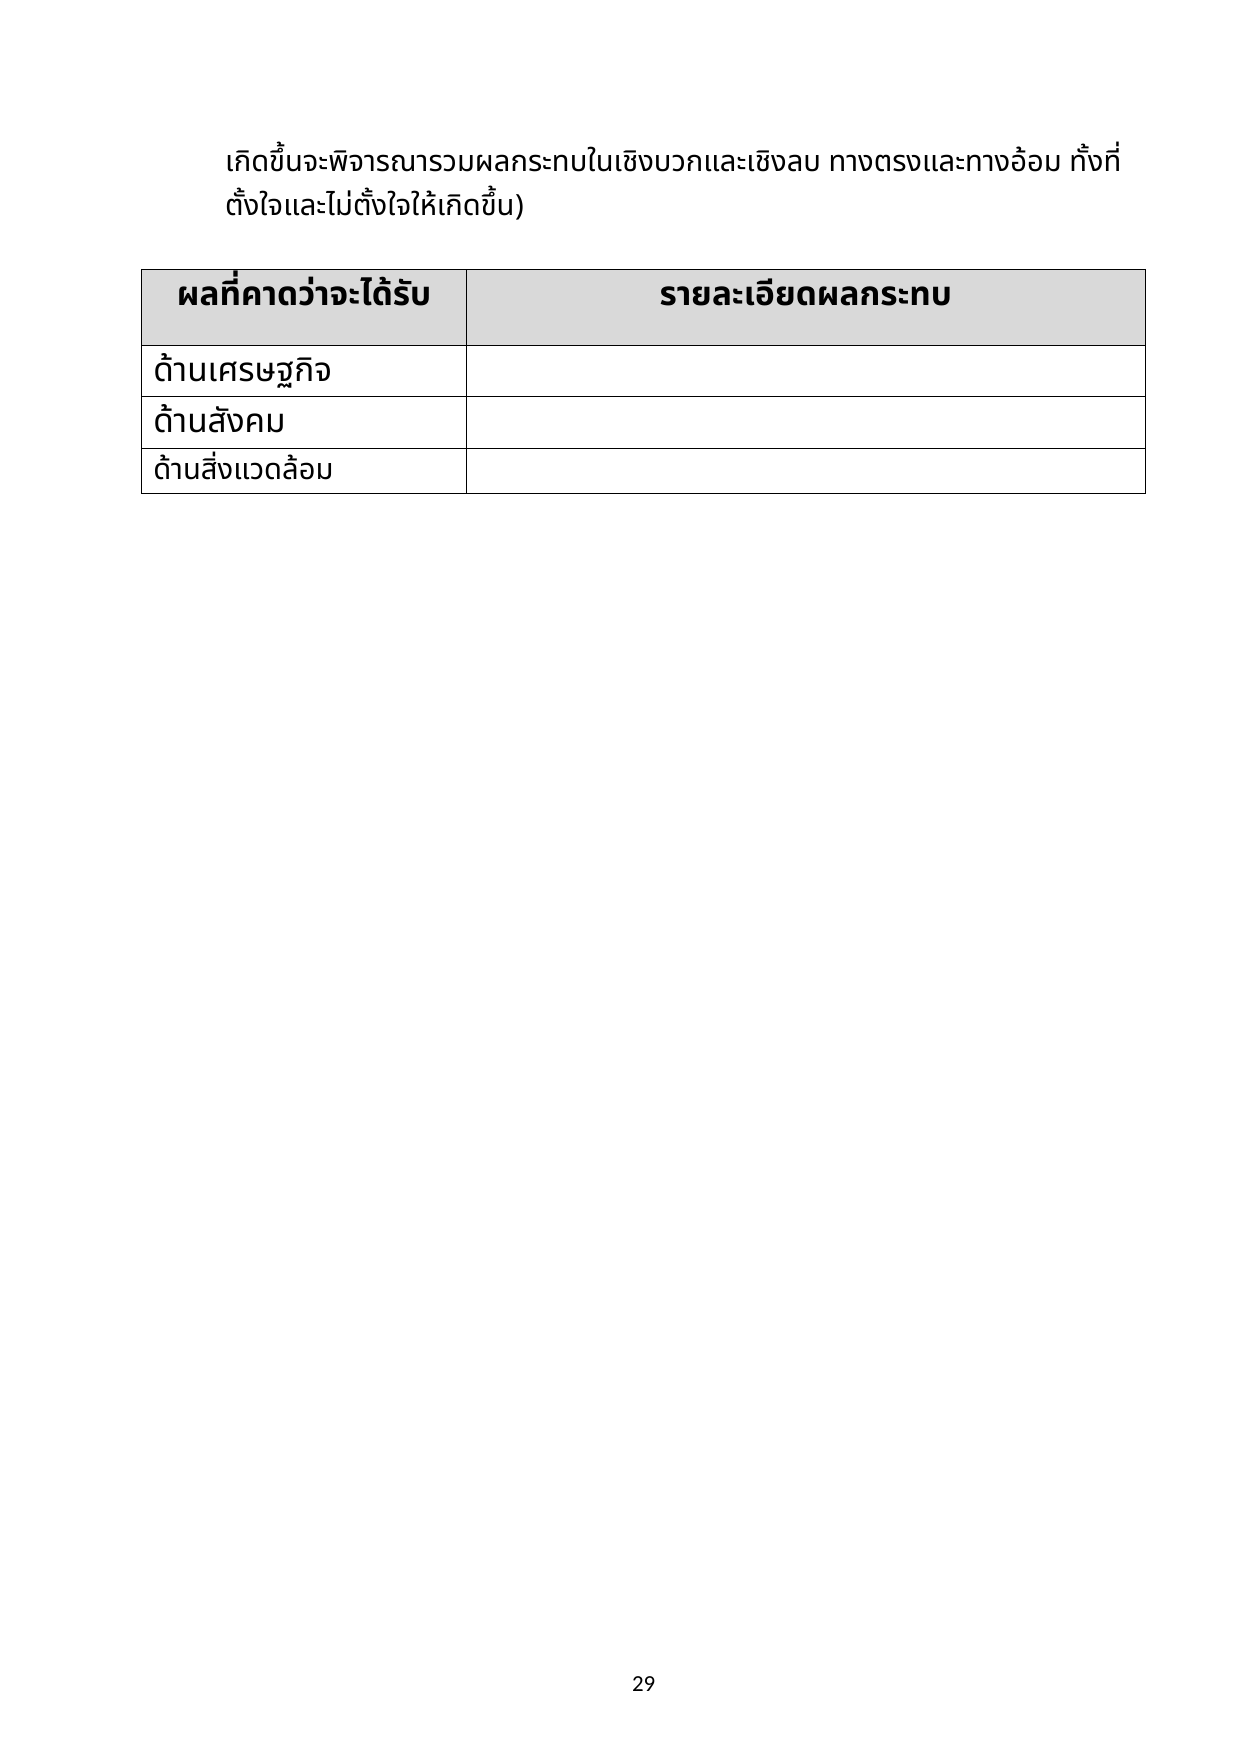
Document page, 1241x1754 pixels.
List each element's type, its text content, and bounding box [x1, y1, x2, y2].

table_cell ด้านเศรษฐกิจ [142, 346, 466, 396]
table_cell [467, 346, 1145, 396]
table_header รายละเอียดผลกระทบ [467, 270, 1145, 345]
table_cell [467, 449, 1145, 493]
table_cell ด้านสิ่งแวดล้อม [142, 449, 466, 493]
table_cell ด้านสังคม [142, 397, 466, 448]
table_header ผลที่คาดว่าจะได้รับ [142, 270, 466, 345]
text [225, 141, 1139, 229]
table_cell [467, 397, 1145, 448]
